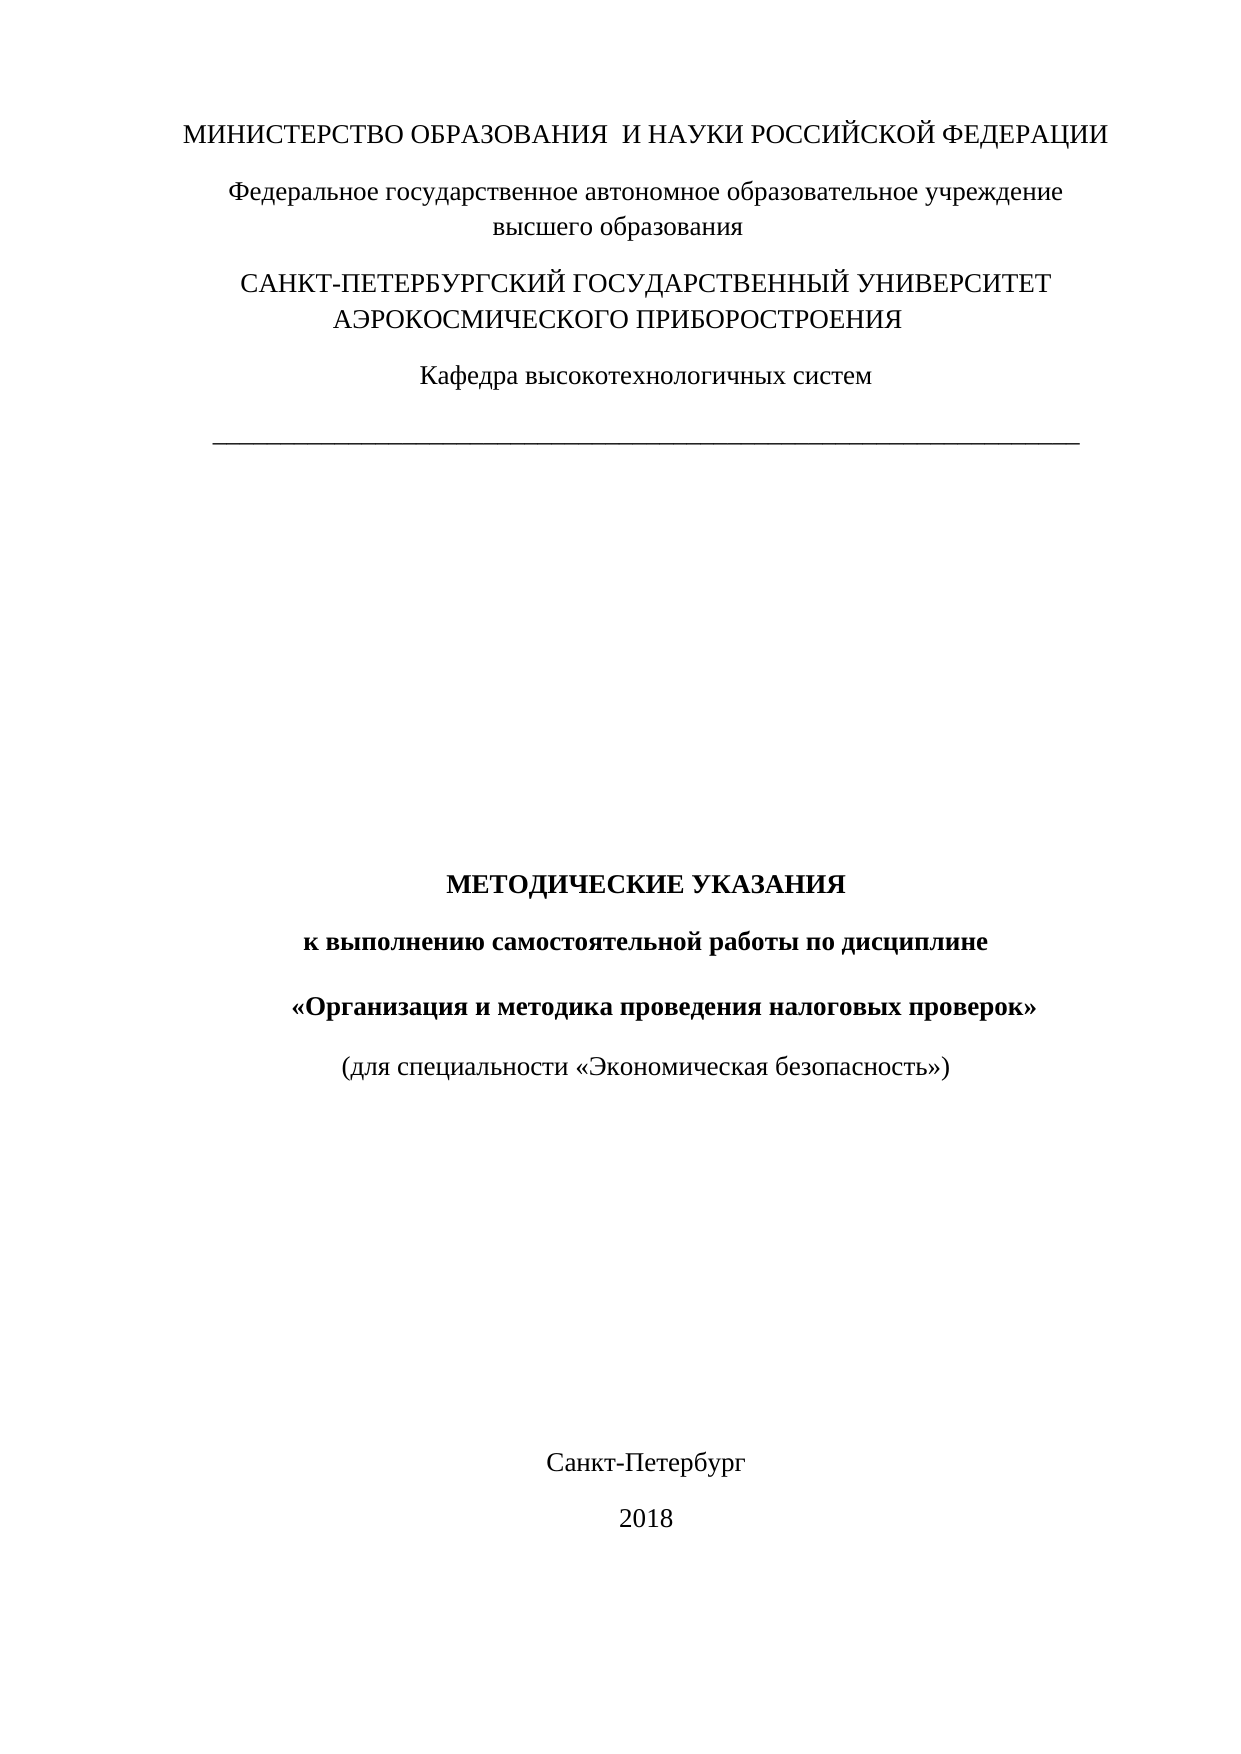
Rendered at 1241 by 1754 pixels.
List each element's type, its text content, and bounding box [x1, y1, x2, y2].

text ________________________________________________________________ [121, 416, 1115, 447]
text САНКТ-ПЕТЕРБУРГСКИЙ ГОСУДАРСТВЕННЫЙ УНИВЕРСИТЕТ АЭРОКОСМИЧЕСКОГО ПРИБОРОСТРОЕНИЯ [121, 267, 1115, 334]
text к выполнению самостоятельной работы по дисциплине [121, 925, 1115, 956]
text МЕТОДИЧЕСКИЕ УКАЗАНИЯ [121, 868, 1115, 899]
text Санкт-Петербург [121, 1446, 1115, 1477]
text МИНИСТЕРСТВО ОБРАЗОВАНИЯ И НАУКИ РОССИЙСКОЙ ФЕДЕРАЦИИ [121, 118, 1115, 149]
text Федеральное государственное автономное образовательное учреждение высшего образования [121, 175, 1115, 242]
text Кафедра высокотехнологичных систем [121, 359, 1115, 390]
text (для специальности «Экономическая безопасность») [121, 1050, 1115, 1081]
text «Организация и методика проведения налоговых проверок» [177, 990, 1152, 1021]
text 2018 [121, 1503, 1115, 1534]
